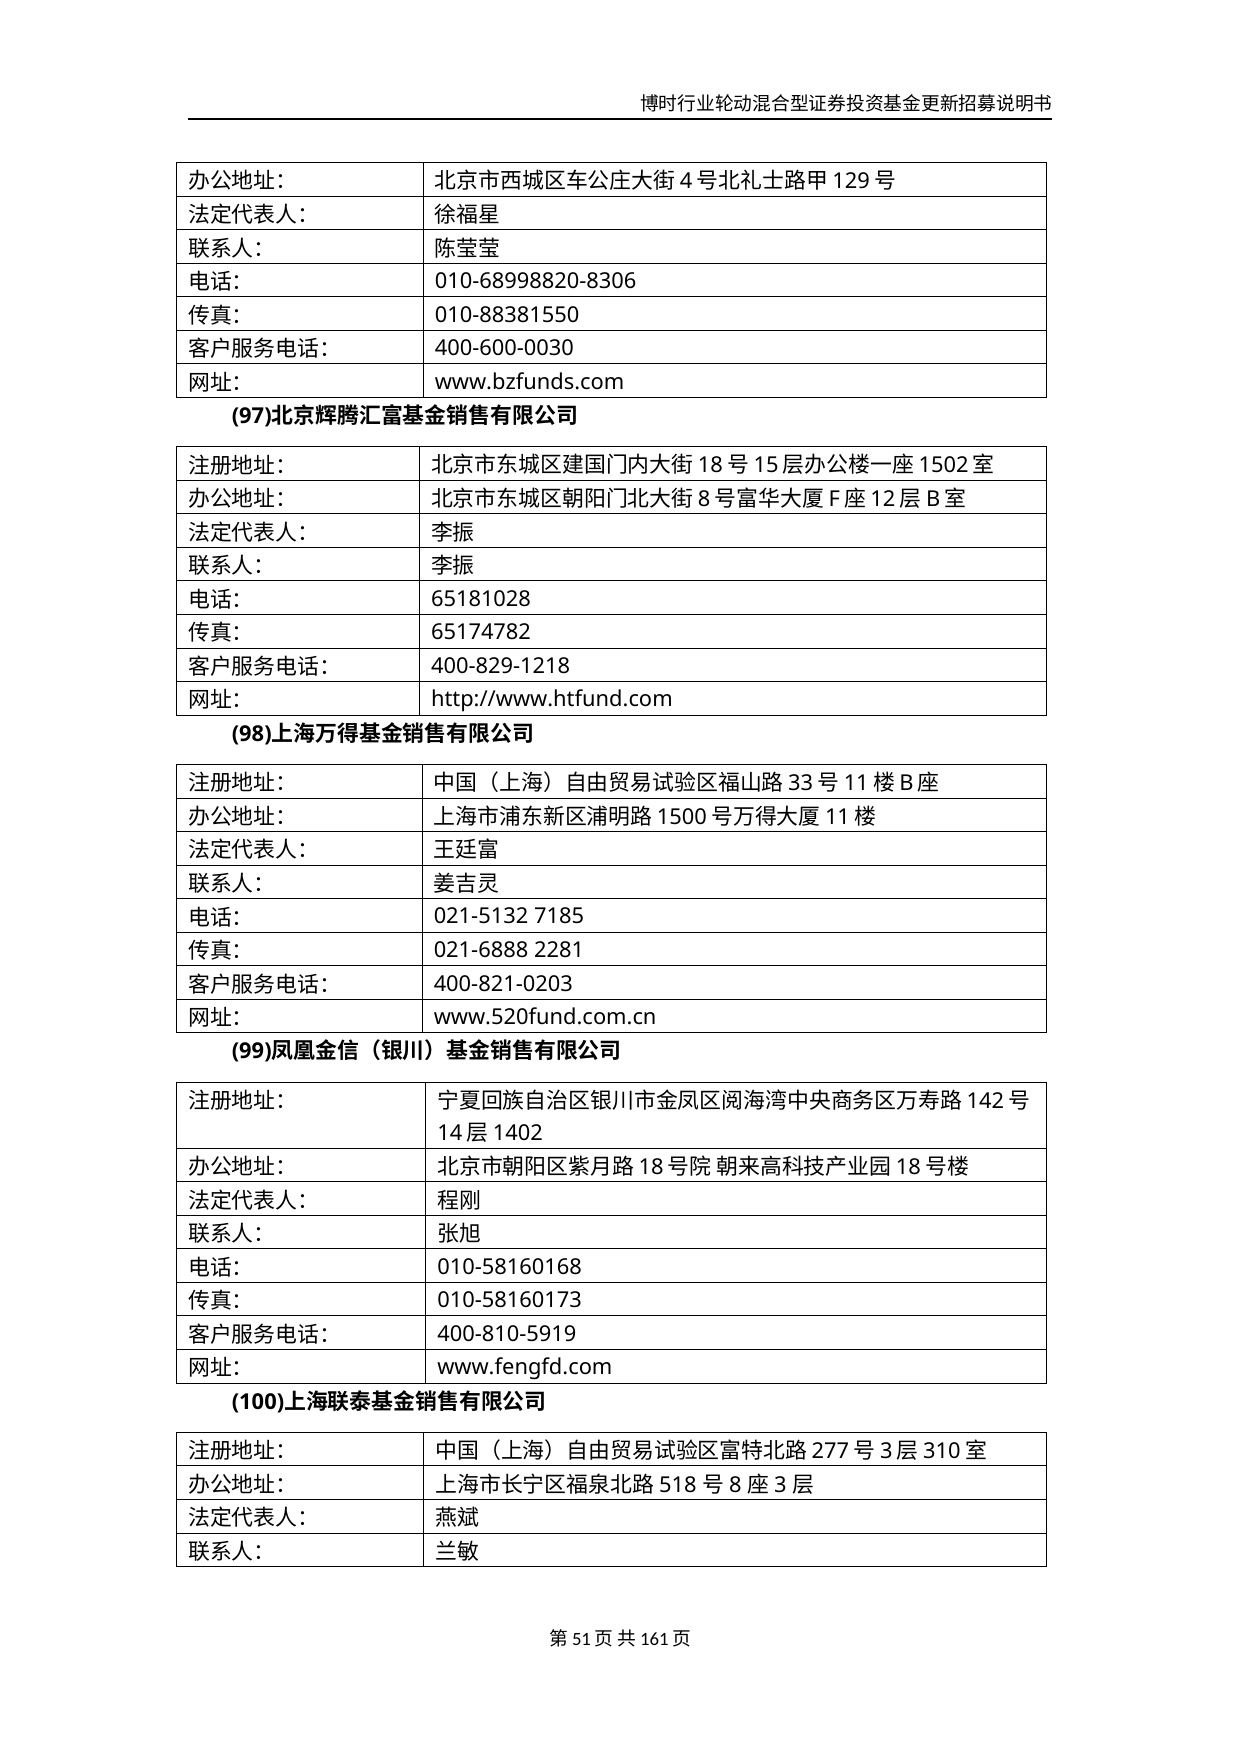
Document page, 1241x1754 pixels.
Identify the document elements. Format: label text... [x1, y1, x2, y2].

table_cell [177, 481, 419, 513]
text (99)凤凰金信（银川）基金销售有限公司 [188, 1033, 1052, 1066]
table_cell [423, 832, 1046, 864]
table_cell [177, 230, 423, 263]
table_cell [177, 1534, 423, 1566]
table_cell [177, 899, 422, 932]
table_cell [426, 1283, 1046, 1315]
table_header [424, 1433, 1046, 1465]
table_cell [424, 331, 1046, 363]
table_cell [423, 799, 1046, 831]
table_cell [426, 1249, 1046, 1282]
text (97)北京辉腾汇富基金销售有限公司 [188, 398, 1052, 430]
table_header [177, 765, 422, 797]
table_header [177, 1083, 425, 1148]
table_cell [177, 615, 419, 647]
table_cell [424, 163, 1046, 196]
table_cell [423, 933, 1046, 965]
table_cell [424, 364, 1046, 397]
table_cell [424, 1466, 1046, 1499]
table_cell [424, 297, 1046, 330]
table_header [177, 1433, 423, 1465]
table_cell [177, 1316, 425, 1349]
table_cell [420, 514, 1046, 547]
text (100)上海联泰基金销售有限公司 [188, 1383, 1052, 1416]
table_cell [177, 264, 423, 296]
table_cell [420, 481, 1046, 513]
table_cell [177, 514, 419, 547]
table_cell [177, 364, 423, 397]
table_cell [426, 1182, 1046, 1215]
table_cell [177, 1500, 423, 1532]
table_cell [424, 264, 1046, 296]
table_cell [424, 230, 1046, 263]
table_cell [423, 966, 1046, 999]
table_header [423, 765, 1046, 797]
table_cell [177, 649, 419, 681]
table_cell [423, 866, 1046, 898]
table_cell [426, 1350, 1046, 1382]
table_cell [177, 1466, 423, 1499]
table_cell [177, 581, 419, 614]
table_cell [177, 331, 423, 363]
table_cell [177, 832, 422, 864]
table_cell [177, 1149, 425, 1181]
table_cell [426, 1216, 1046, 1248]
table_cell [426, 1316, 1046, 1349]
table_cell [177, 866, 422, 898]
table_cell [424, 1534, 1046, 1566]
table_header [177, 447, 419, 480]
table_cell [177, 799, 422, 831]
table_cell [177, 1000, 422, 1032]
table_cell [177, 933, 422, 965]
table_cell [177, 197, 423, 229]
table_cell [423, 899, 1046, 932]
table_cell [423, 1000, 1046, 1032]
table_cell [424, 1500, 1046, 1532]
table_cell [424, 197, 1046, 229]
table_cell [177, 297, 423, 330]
text (98)上海万得基金销售有限公司 [188, 716, 1052, 748]
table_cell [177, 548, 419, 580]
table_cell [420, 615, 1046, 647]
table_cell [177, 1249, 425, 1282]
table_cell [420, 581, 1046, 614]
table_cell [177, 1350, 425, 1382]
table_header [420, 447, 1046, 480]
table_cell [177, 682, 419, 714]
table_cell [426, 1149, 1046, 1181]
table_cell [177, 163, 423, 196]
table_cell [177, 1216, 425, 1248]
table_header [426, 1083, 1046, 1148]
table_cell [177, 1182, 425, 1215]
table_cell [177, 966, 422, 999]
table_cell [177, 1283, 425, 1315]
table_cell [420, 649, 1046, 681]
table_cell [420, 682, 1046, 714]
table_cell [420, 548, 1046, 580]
